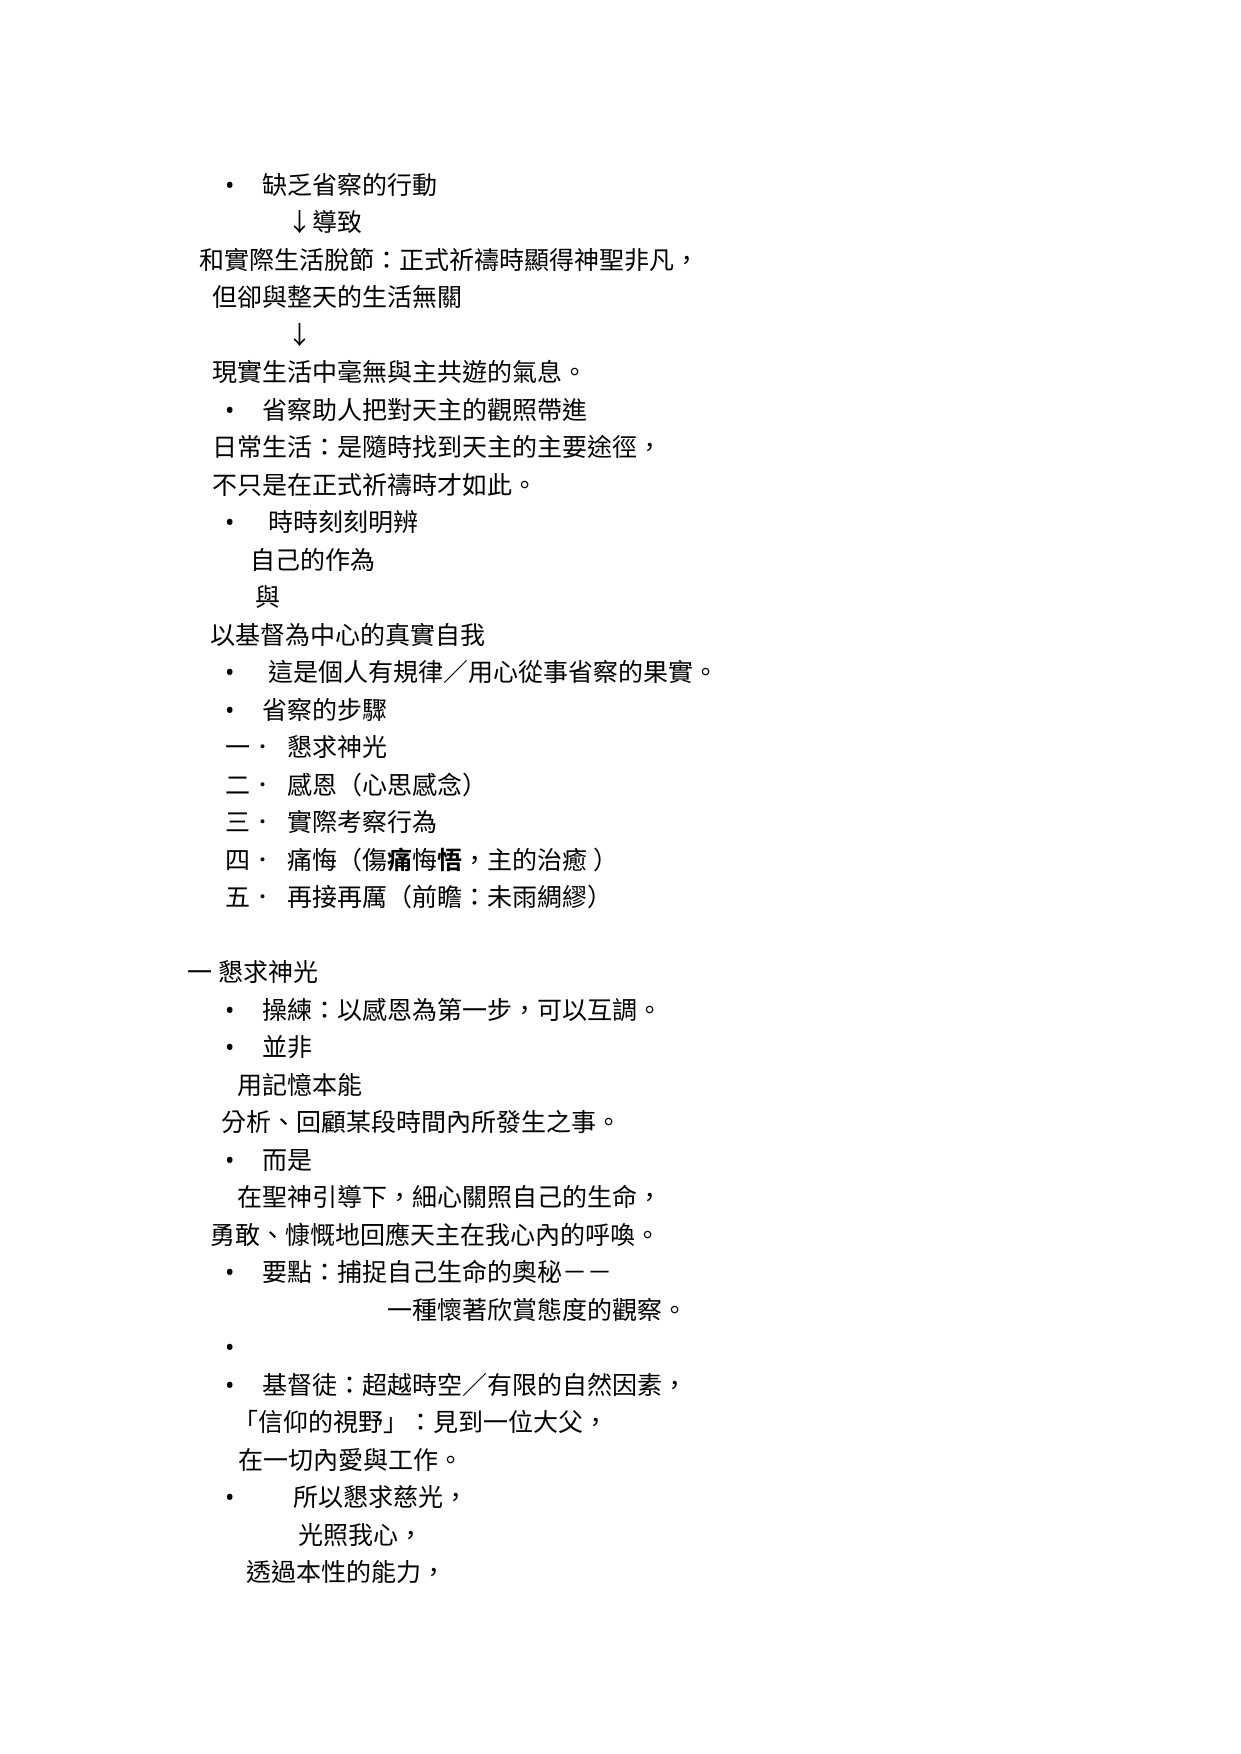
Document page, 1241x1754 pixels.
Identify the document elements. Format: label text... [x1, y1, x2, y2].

list 缺乏省察的行動 [225, 164, 1053, 202]
text 不只是在正式祈禱時才如此。 [187, 464, 1053, 502]
text 一 懇求神光 [187, 952, 1053, 989]
list 時時刻刻明辨 [225, 502, 1053, 539]
text 勇敢、慷慨地回應天主在我心內的呼喚。 [187, 1214, 1053, 1252]
list 實際考察行為 [225, 802, 1053, 839]
text 在一切內愛與工作。 [187, 1439, 1053, 1477]
list 懇求神光 [225, 727, 1053, 764]
list 基督徒：超越時空∕有限的自然因素， [225, 1364, 1053, 1402]
text 光照我心， [187, 1514, 1053, 1552]
text ↓ [187, 314, 1053, 352]
list 這是個人有規律∕用心從事省察的果實。 [225, 652, 1053, 689]
list 並非 [225, 1027, 1053, 1064]
text 現實生活中毫無與主共遊的氣息。 [187, 352, 1053, 389]
text 日常生活：是隨時找到天主的主要途徑， [187, 427, 1053, 464]
text 一種懷著欣賞態度的觀察。 [187, 1289, 1053, 1327]
list 而是 [225, 1139, 1053, 1177]
text 但卻與整天的生活無關 [187, 277, 1053, 314]
text 用記憶本能 [187, 1064, 1053, 1102]
list 感恩（心思感念） [225, 764, 1053, 802]
text ↓導致 [187, 202, 1053, 239]
text 「信仰的視野」：見到一位大父， [187, 1402, 1053, 1439]
list 所以懇求慈光， [225, 1477, 1053, 1514]
list 再接再厲（前瞻：未雨綢繆） [225, 877, 1053, 914]
text 與 [187, 577, 1053, 614]
list 要點：捕捉自己生命的奧秘－－ [225, 1252, 1053, 1289]
list 操練：以感恩為第一步，可以互調。 [225, 989, 1053, 1027]
text 和實際生活脫節：正式祈禱時顯得神聖非凡， [187, 239, 1053, 277]
list 痛悔（傷痛悔悟，主的治癒 ） [225, 839, 1053, 877]
list 省察助人把對天主的觀照帶進 [225, 389, 1053, 427]
text 自己的作為 [187, 539, 1053, 577]
text 透過本性的能力， [187, 1552, 1053, 1589]
text 在聖神引導下，細心關照自己的生命， [187, 1177, 1053, 1214]
text 分析、回顧某段時間內所發生之事。 [187, 1102, 1053, 1139]
text 以基督為中心的真實自我 [187, 614, 1053, 652]
list 省察的步驟 [225, 689, 1053, 727]
